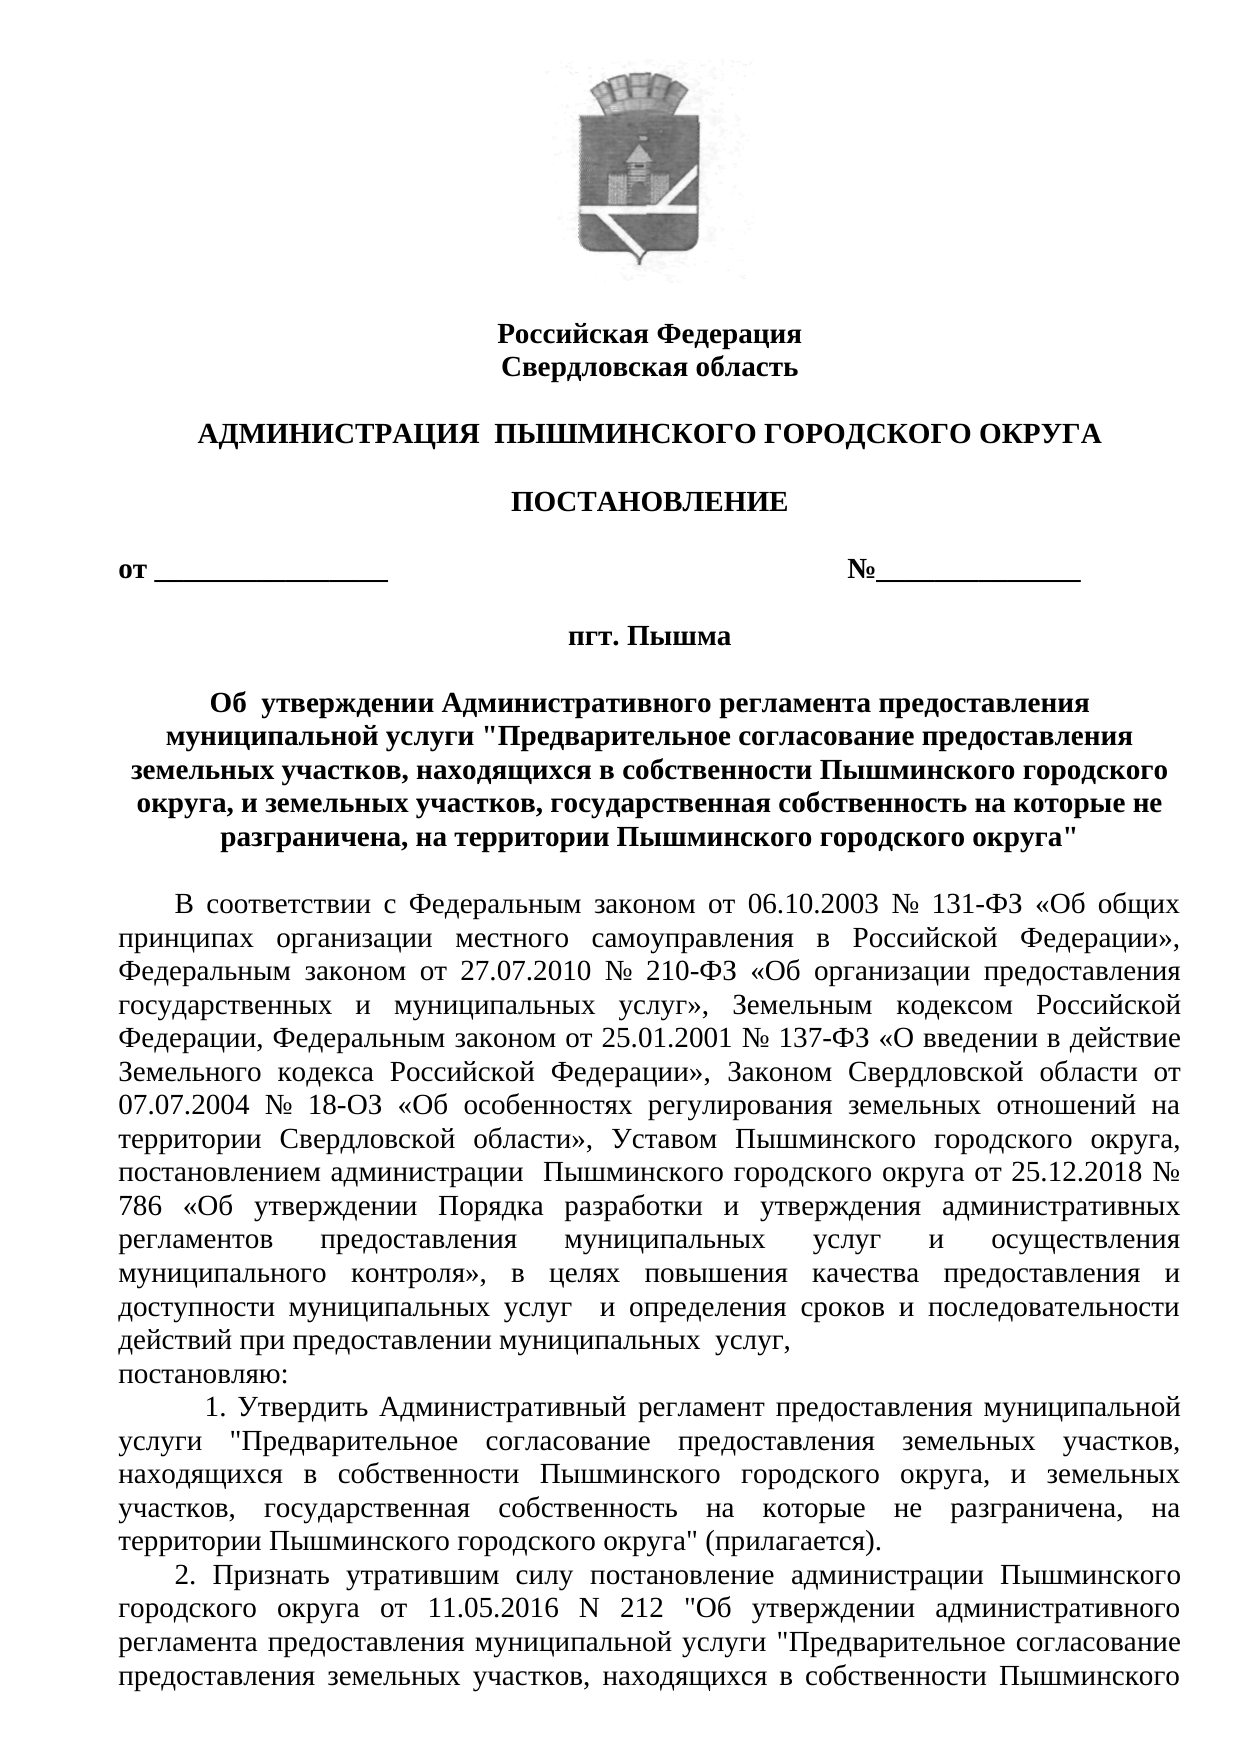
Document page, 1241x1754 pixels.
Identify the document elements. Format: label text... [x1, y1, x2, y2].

text АДМИНИСТРАЦИЯ ПЫШМИНСКОГО ГОРОДСКОГО ОКРУГА [118, 417, 1181, 450]
text от ________________ №______________ [118, 551, 1181, 584]
text постановляю: [118, 1356, 1181, 1389]
title Об утверждении Административного регламента предоставления муниципальной услуги "Предварительное согласование предоставления земельных участков, находящихся в собственности Пышминского городского округа, и земельных участков, государственная собственность на которые не разграничена, на территории Пышминского городского округа" [118, 685, 1181, 853]
text ПОСТАНОВЛЕНИЕ [118, 484, 1181, 517]
text Российская Федерация [118, 316, 1181, 349]
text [118, 1557, 1181, 1691]
text Свердловская область [118, 349, 1181, 383]
text пгт. Пышма [118, 618, 1181, 651]
picture [545, 59, 755, 283]
text В соответствии с Федеральным законом от 06.10.2003 № 131-ФЗ «Об общих принципах организации местного самоуправления в Российской Федерации», Федеральным законом от 27.07.2010 № 210-ФЗ «Об организации предоставления государственных и муниципальных услуг», Земельным кодексом Российской Федерации, Федеральным законом от 25.01.2001 № 137-ФЗ «О введении в действие Земельного кодекса Российской Федерации», Законом Свердловской области от 07.07.2004 № 18-ОЗ «Об особенностях регулирования земельных отношений на территории Свердловской области», Уставом Пышминского городского округа, постановлением администрации Пышминского городского округа от 25.12.2018 № 786 «Об утверждении Порядка разработки и утверждения административных регламентов предоставления муниципальных услуг и осуществления муниципального контроля», в целях повышения качества предоставления и доступности муниципальных услуг и определения сроков и последовательности действий при предоставлении муниципальных услуг, [118, 886, 1181, 1356]
title 1. Утвердить Административный регламент предоставления муниципальной услуги "Предварительное согласование предоставления земельных участков, находящихся в собственности Пышминского городского округа, и земельных участков, государственная собственность на которые не разграничена, на территории Пышминского городского округа" (прилагается). [118, 1389, 1181, 1557]
